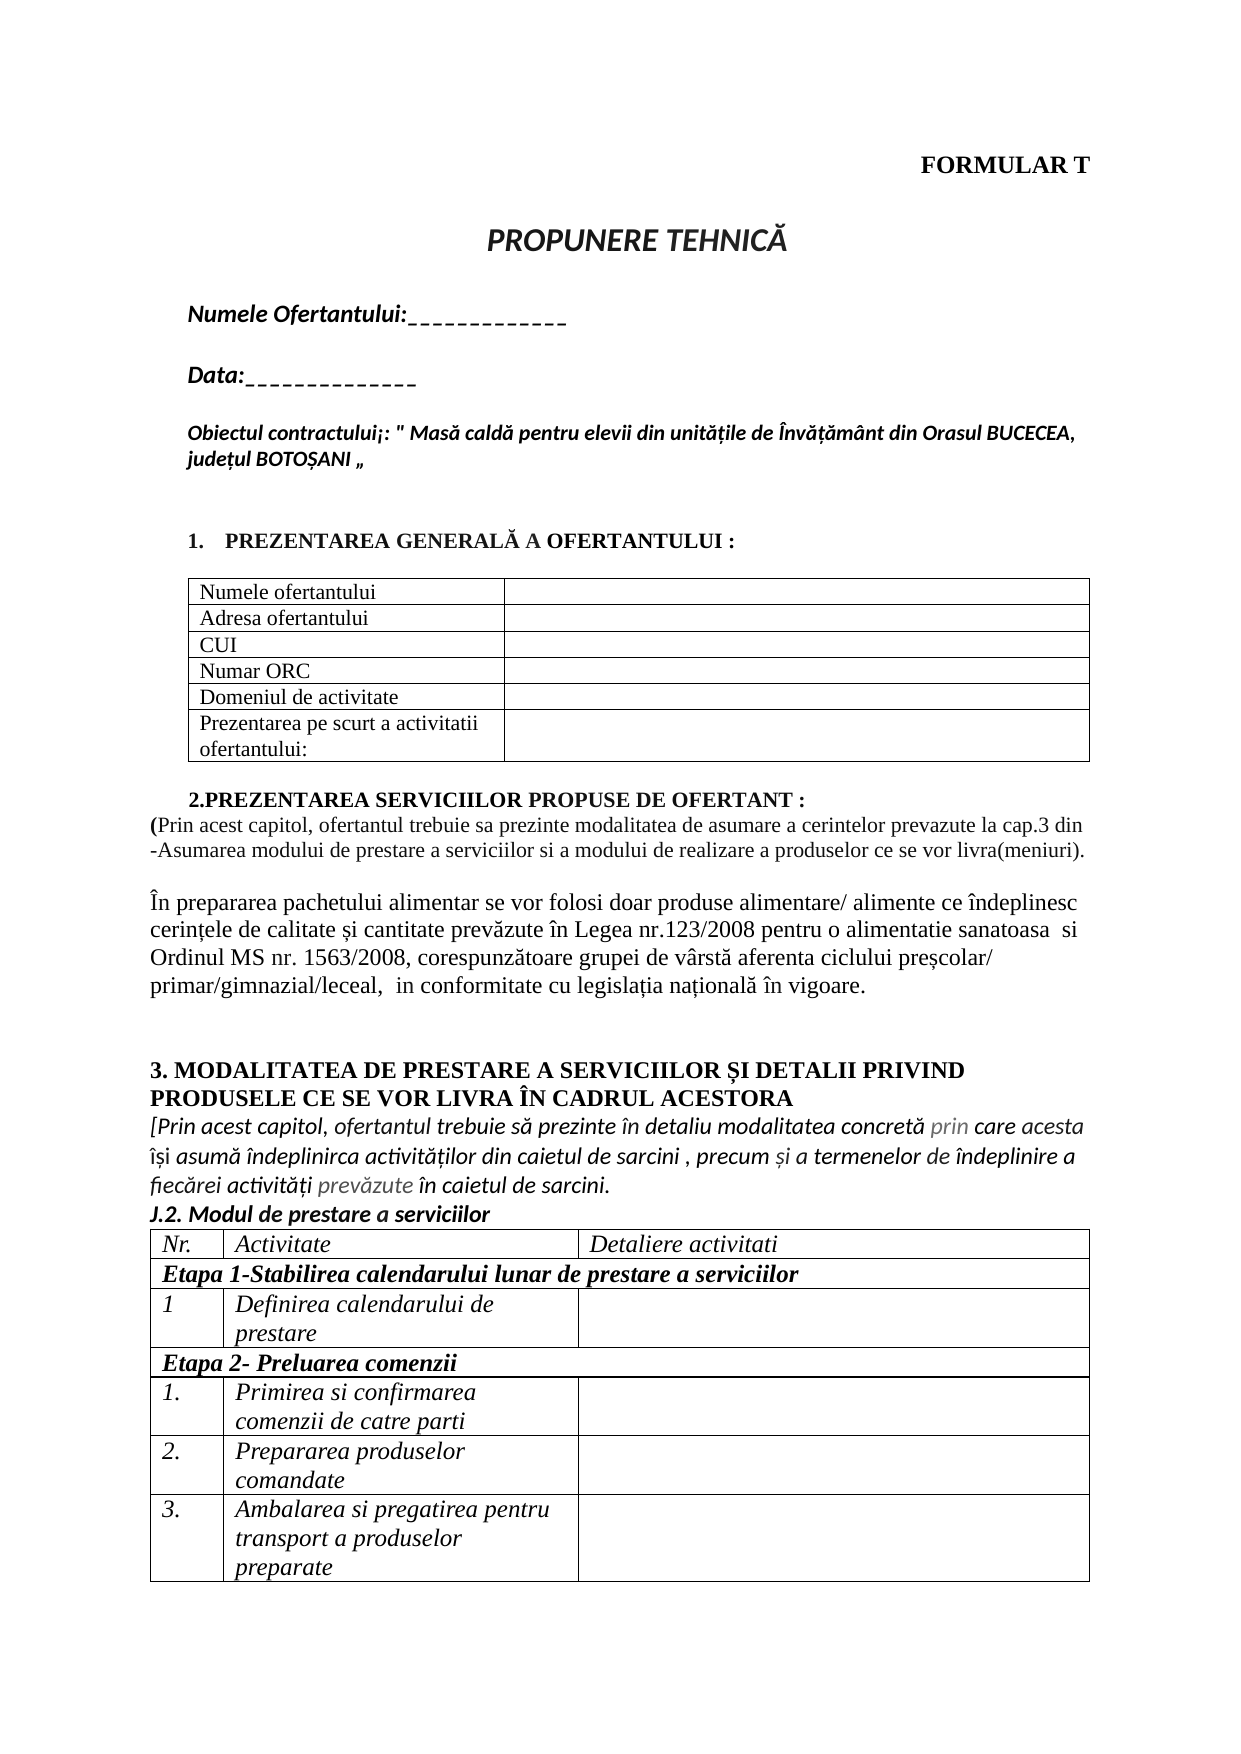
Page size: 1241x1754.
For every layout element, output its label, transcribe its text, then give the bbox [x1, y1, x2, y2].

table_cell Numar ORC [189, 658, 504, 683]
table_cell CUI [189, 632, 504, 657]
table_header Nr. [151, 1230, 223, 1258]
table_cell [579, 1495, 1089, 1581]
table_cell [579, 1378, 1089, 1435]
text J.2. Modul de prestare a serviciilor [150, 1199, 1090, 1228]
text PROPUNERE TEHNICĂ [187, 219, 1090, 260]
table_cell Definirea calendarului de prestare [224, 1289, 578, 1347]
table_cell Adresa ofertantului [189, 605, 504, 631]
text FORMULAR T [187, 150, 1090, 179]
table_cell 1. [151, 1378, 223, 1435]
table_cell [505, 684, 1089, 709]
table_cell [579, 1289, 1089, 1347]
table_header Activitate [224, 1230, 578, 1258]
text [Prin acest capitol, ofertantul trebuie să prezinte în detaliu modalitatea concretă prin care acesta își asumă îndeplinirca activităților din caietul de sarcini , precum și a termenelor de îndeplinire a fiecărei activități prevăzute în caietul de sarcini. [150, 1111, 1090, 1199]
text -Asumarea modului de prestare a serviciilor si a modului de realizare a produselor ce se vor livra(meniuri). [150, 837, 1090, 863]
table_cell Etapa 2- Preluarea comenzii [151, 1348, 1089, 1376]
text 2.PREZENTAREA SERVICIILOR PROPUSE DE OFERTANT : [150, 787, 1090, 812]
table_cell Prepararea produselor comandate [224, 1436, 578, 1493]
table_cell [505, 658, 1089, 683]
table_header [505, 579, 1089, 604]
table_cell [579, 1436, 1089, 1493]
text Obiectul contractului¡: " Masă caldă pentru elevii din unitățile de Învățământ din Orasul BUCECEA, județul BOTOȘANI „ [187, 419, 1090, 472]
table_header Detaliere activitati [579, 1230, 1089, 1258]
table_cell Prezentarea pe scurt a activitatii ofertantului: [189, 710, 504, 761]
table_cell 3. [151, 1495, 223, 1581]
table_cell Primirea si confirmarea comenzii de catre parti [224, 1378, 578, 1435]
text Numele Ofertantului:_____________ [187, 298, 1090, 329]
text (Prin acest capitol, ofertantul trebuie sa prezinte modalitatea de asumare a cerintelor prevazute la cap.3 din [150, 812, 1090, 837]
list PREZENTAREA GENERALĂ A OFERTANTULUI : [187, 528, 1090, 553]
table_cell 2. [151, 1436, 223, 1493]
text Data:______________ [187, 359, 1090, 390]
table_cell [505, 710, 1089, 761]
table_header Numele ofertantului [189, 579, 504, 604]
text În prepararea pachetului alimentar se vor folosi doar produse alimentare/ alimente ce îndeplinesc cerințele de calitate și cantitate prevăzute în Legea nr.123/2008 pentru o alimentatie sanatoasa si Ordinul MS nr. 1563/2008, corespunzătoare grupei de vârstă aferenta ciclului preșcolar/ primar/gimnazial/leceal, in conformitate cu legislația națională în vigoare. [150, 888, 1090, 998]
table_cell 1 [151, 1289, 223, 1347]
table_cell Etapa 1-Stabilirea calendarului lunar de prestare a serviciilor [151, 1259, 1089, 1288]
table_cell [505, 632, 1089, 657]
table_cell Domeniul de activitate [189, 684, 504, 709]
table_cell [505, 605, 1089, 631]
table_cell Ambalarea si pregatirea pentru transport a produselor preparate [224, 1495, 578, 1581]
text 3. MODALITATEA DE PRESTARE A SERVICIILOR ȘI DETALII PRIVIND PRODUSELE CE SE VOR LIVRA ÎN CADRUL ACESTORA [150, 1056, 1090, 1111]
